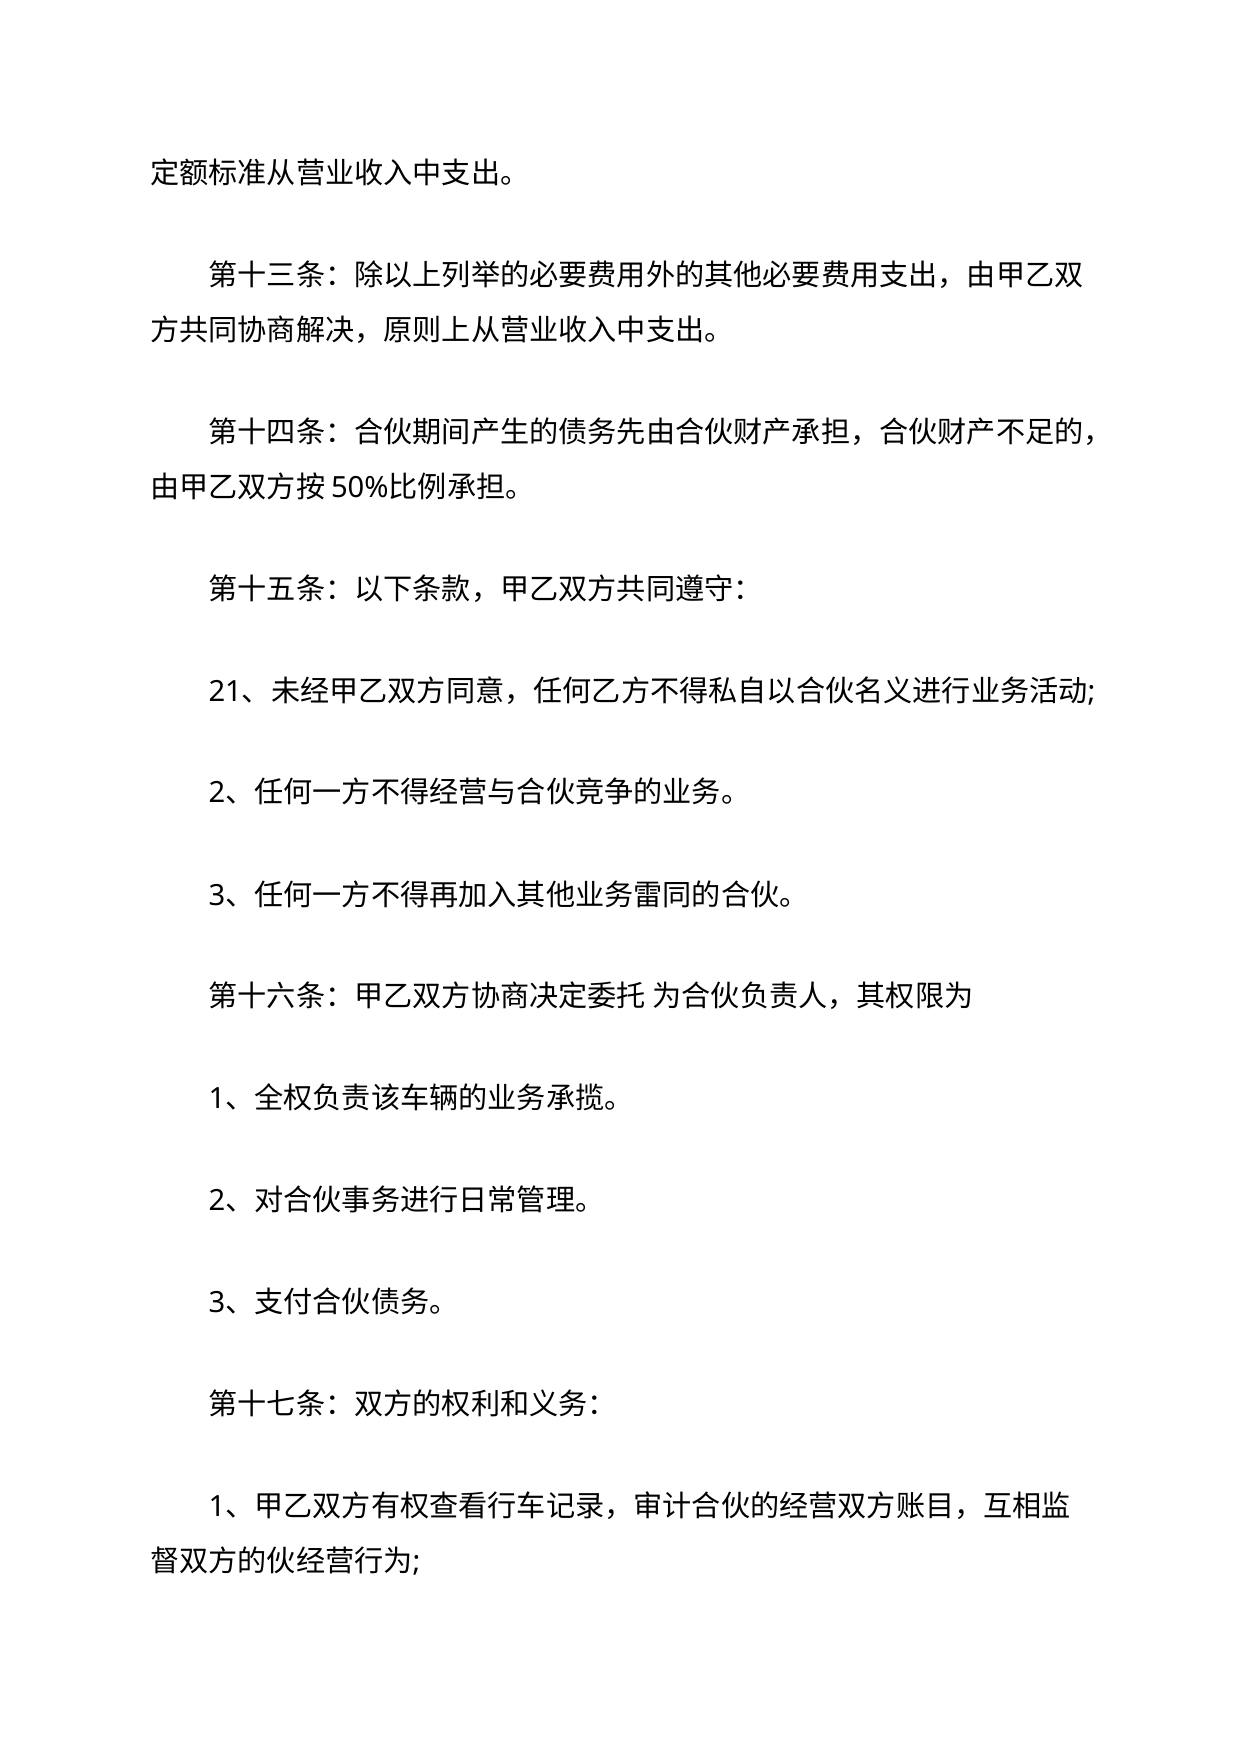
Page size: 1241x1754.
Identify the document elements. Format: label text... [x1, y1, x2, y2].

text 2、任何一方不得经营与合伙竞争的业务。 [150, 769, 1090, 811]
text 3、任何一方不得再加入其他业务雷同的合伙。 [150, 871, 1090, 913]
text 1、全权负责该车辆的业务承揽。 [150, 1075, 1090, 1117]
text 第十三条：除以上列举的必要费用外的其他必要费用支出，由甲乙双方共同协商解决，原则上从营业收入中支出。 [150, 252, 1090, 349]
text 第十六条：甲乙双方协商决定委托 为合伙负责人，其权限为 [150, 973, 1090, 1015]
text 2、对合伙事务进行日常管理。 [150, 1177, 1090, 1219]
text 3、支付合伙债务。 [150, 1279, 1090, 1321]
text 第十七条：双方的权利和义务： [150, 1381, 1090, 1423]
text 第十五条：以下条款，甲乙双方共同遵守： [150, 565, 1090, 608]
text 第十四条：合伙期间产生的债务先由合伙财产承担，合伙财产不足的，由甲乙双方按50%比例承担。 [150, 408, 1090, 506]
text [150, 150, 1090, 192]
text 21、未经甲乙双方同意，任何乙方不得私自以合伙名义进行业务活动; [150, 667, 1090, 709]
text 1、甲乙双方有权查看行车记录，审计合伙的经营双方账目，互相监督双方的伙经营行为; [150, 1482, 1090, 1580]
